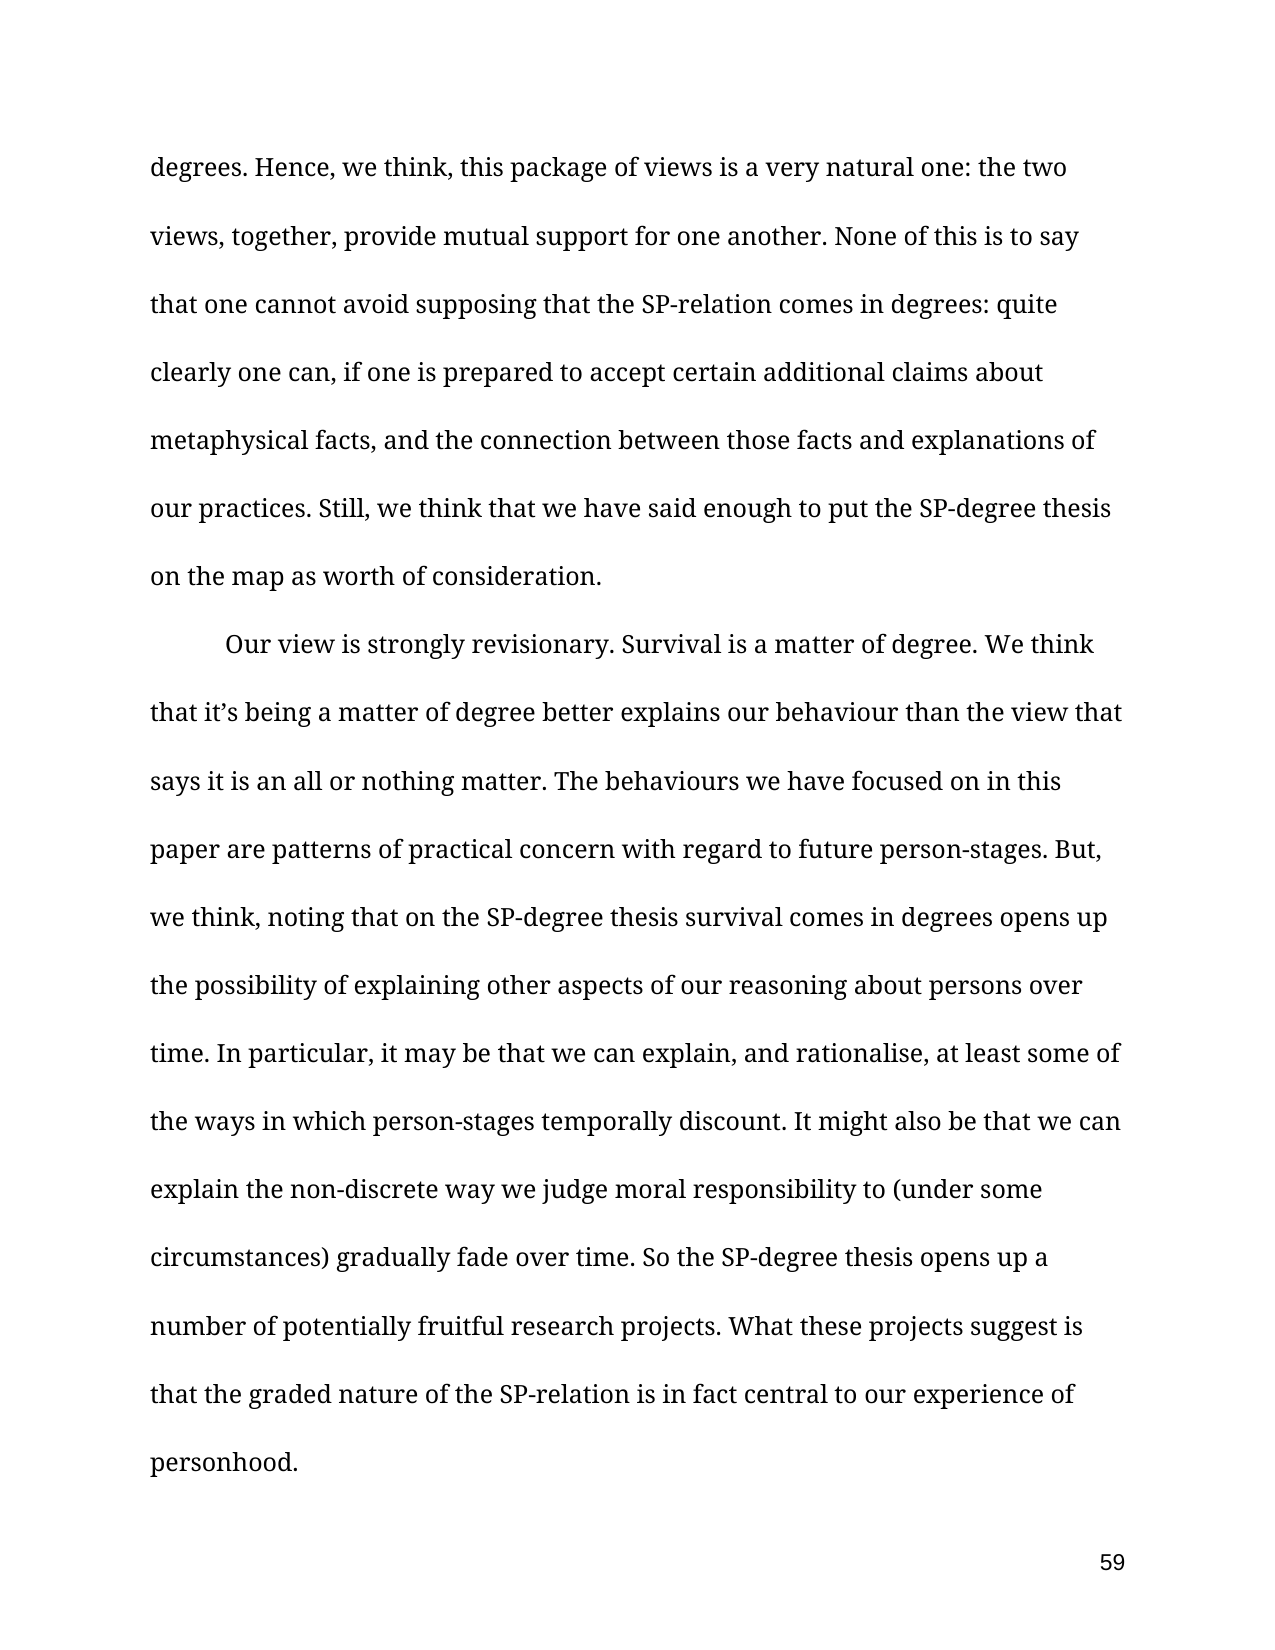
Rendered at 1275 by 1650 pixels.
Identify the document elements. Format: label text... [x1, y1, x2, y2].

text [150, 150, 1125, 593]
text Our view is strongly revisionary. Survival is a matter of degree. We think that it’s being a matter of degree better explains our behaviour than the view that says it is an all or nothing matter. The behaviours we have focused on in this paper are patterns of practical concern with regard to future person-stages. But, we think, noting that on the SP-degree thesis survival comes in degrees opens up the possibility of explaining other aspects of our reasoning about persons over time. In particular, it may be that we can explain, and rationalise, at least some of the ways in which person-stages temporally discount. It might also be that we can explain the non-discrete way we judge moral responsibility to (under some circumstances) gradually fade over time. So the SP-degree thesis opens up a number of potentially fruitful research projects. What these projects suggest is that the graded nature of the SP-relation is in fact central to our experience of personhood. [150, 627, 1125, 1478]
